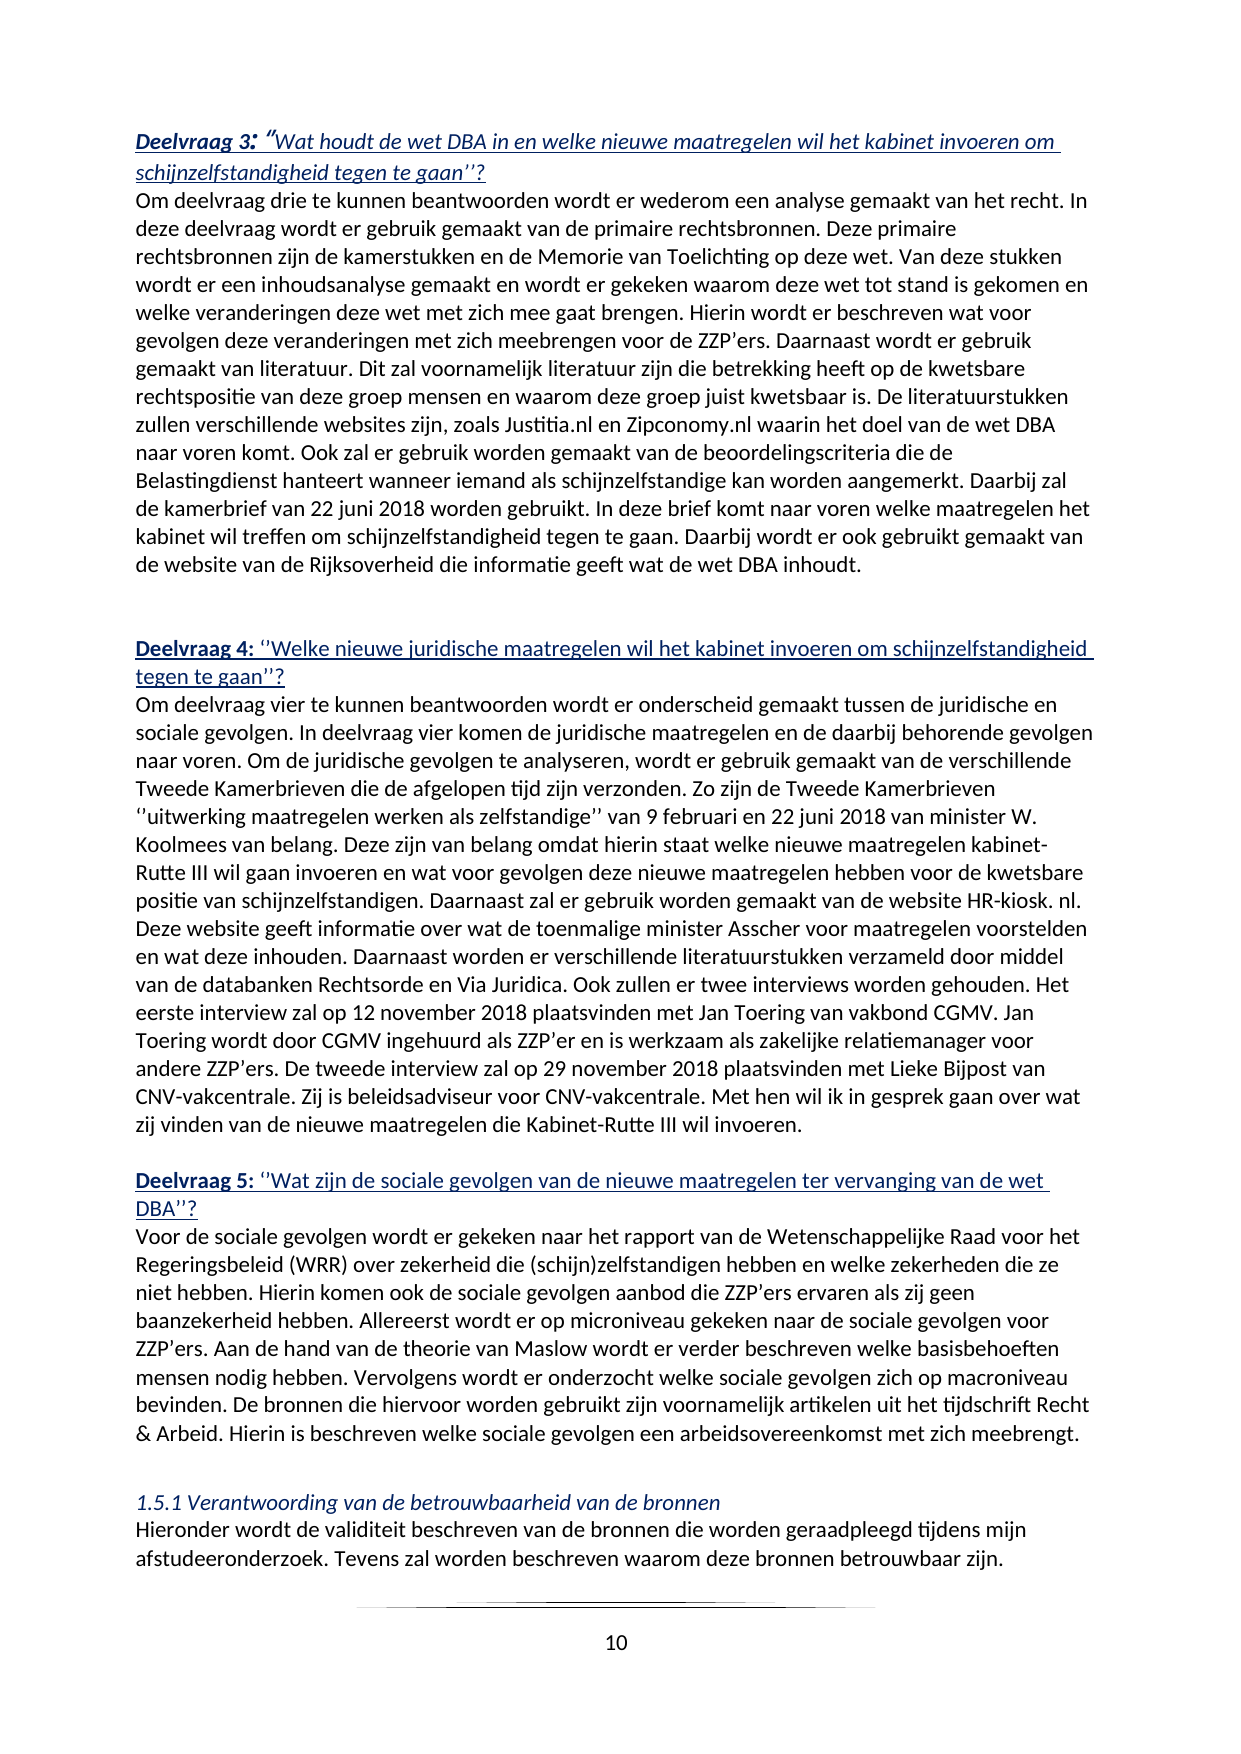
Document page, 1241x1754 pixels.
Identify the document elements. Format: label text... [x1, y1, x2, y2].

text Om deelvraag vier te kunnen beantwoorden wordt er onderscheid gemaakt tussen de juridische en sociale gevolgen. In deelvraag vier komen de juridische maatregelen en de daarbij behorende gevolgen naar voren. Om de juridische gevolgen te analyseren, wordt er gebruik gemaakt van de verschillende Tweede Kamerbrieven die de afgelopen tijd zijn verzonden. Zo zijn de Tweede Kamerbrieven ‘’uitwerking maatregelen werken als zelfstandige’’ van 9 februari en 22 juni 2018 van minister W. Koolmees van belang. Deze zijn van belang omdat hierin staat welke nieuwe maatregelen kabinet-Rutte III wil gaan invoeren en wat voor gevolgen deze nieuwe maatregelen hebben voor de kwetsbare positie van schijnzelfstandigen. Daarnaast zal er gebruik worden gemaakt van de website HR-kiosk. nl. Deze website geeft informatie over wat de toenmalige minister Asscher voor maatregelen voorstelden en wat deze inhouden. Daarnaast worden er verschillende literatuurstukken verzameld door middel van de databanken Rechtsorde en Via Juridica. Ook zullen er twee interviews worden gehouden. Het eerste interview zal op 12 november 2018 plaatsvinden met Jan Toering van vakbond CGMV. Jan Toering wordt door CGMV ingehuurd als ZZP’er en is werkzaam als zakelijke relatiemanager voor andere ZZP’ers. De tweede interview zal op 29 november 2018 plaatsvinden met Lieke Bijpost van CNV-vakcentrale. Zij is beleidsadviseur voor CNV-vakcentrale. Met hen wil ik in gesprek gaan over wat zij vinden van de nieuwe maatregelen die Kabinet-Rutte III wil invoeren. [135, 690, 1096, 1138]
text Voor de sociale gevolgen wordt er gekeken naar het rapport van de Wetenschappelijke Raad voor het Regeringsbeleid (WRR) over zekerheid die (schijn)zelfstandigen hebben en welke zekerheden die ze niet hebben. Hierin komen ook de sociale gevolgen aanbod die ZZP’ers ervaren als zij geen baanzekerheid hebben. Allereerst wordt er op microniveau gekeken naar de sociale gevolgen voor ZZP’ers. Aan de hand van de theorie van Maslow wordt er verder beschreven welke basisbehoeften mensen nodig hebben. Vervolgens wordt er onderzocht welke sociale gevolgen zich op macroniveau bevinden. De bronnen die hiervoor worden gebruikt zijn voornamelijk artikelen uit het tijdschrift Recht & Arbeid. Hierin is beschreven welke sociale gevolgen een arbeidsovereenkomst met zich meebrengt. [135, 1222, 1096, 1447]
text Deelvraag 4: ‘’Welke nieuwe juridische maatregelen wil het kabinet invoeren om schijnzelfstandigheid tegen te gaan’’? [135, 634, 1096, 690]
text 1.5.1 Verantwoording van de betrouwbaarheid van de bronnen [135, 1488, 1096, 1516]
text Deelvraag 3: ‘’Wat houdt de wet DBA in en welke nieuwe maatregelen wil het kabinet invoeren om schijnzelfstandigheid tegen te gaan’’? [135, 121, 1096, 186]
text Om deelvraag drie te kunnen beantwoorden wordt er wederom een analyse gemaakt van het recht. In deze deelvraag wordt er gebruik gemaakt van de primaire rechtsbronnen. Deze primaire rechtsbronnen zijn de kamerstukken en de Memorie van Toelichting op deze wet. Van deze stukken wordt er een inhoudsanalyse gemaakt en wordt er gekeken waarom deze wet tot stand is gekomen en welke veranderingen deze wet met zich mee gaat brengen. Hierin wordt er beschreven wat voor gevolgen deze veranderingen met zich meebrengen voor de ZZP’ers. Daarnaast wordt er gebruik gemaakt van literatuur. Dit zal voornamelijk literatuur zijn die betrekking heeft op de kwetsbare rechtspositie van deze groep mensen en waarom deze groep juist kwetsbaar is. De literatuurstukken zullen verschillende websites zijn, zoals Justitia.nl en Zipconomy.nl waarin het doel van de wet DBA naar voren komt. Ook zal er gebruik worden gemaakt van de beoordelingscriteria die de Belastingdienst hanteert wanneer iemand als schijnzelfstandige kan worden aangemerkt. Daarbij zal de kamerbrief van 22 juni 2018 worden gebruikt. In deze brief komt naar voren welke maatregelen het kabinet wil treffen om schijnzelfstandigheid tegen te gaan. Daarbij wordt er ook gebruikt gemaakt van de website van de Rijksoverheid die informatie geeft wat de wet DBA inhoudt. [135, 186, 1096, 578]
text Hieronder wordt de validiteit beschreven van de bronnen die worden geraadpleegd tijdens mijn afstudeeronderzoek. Tevens zal worden beschreven waarom deze bronnen betrouwbaar zijn. [135, 1516, 1096, 1572]
text Deelvraag 5: ‘’Wat zijn de sociale gevolgen van de nieuwe maatregelen ter vervanging van de wet DBA’’? [135, 1166, 1096, 1222]
